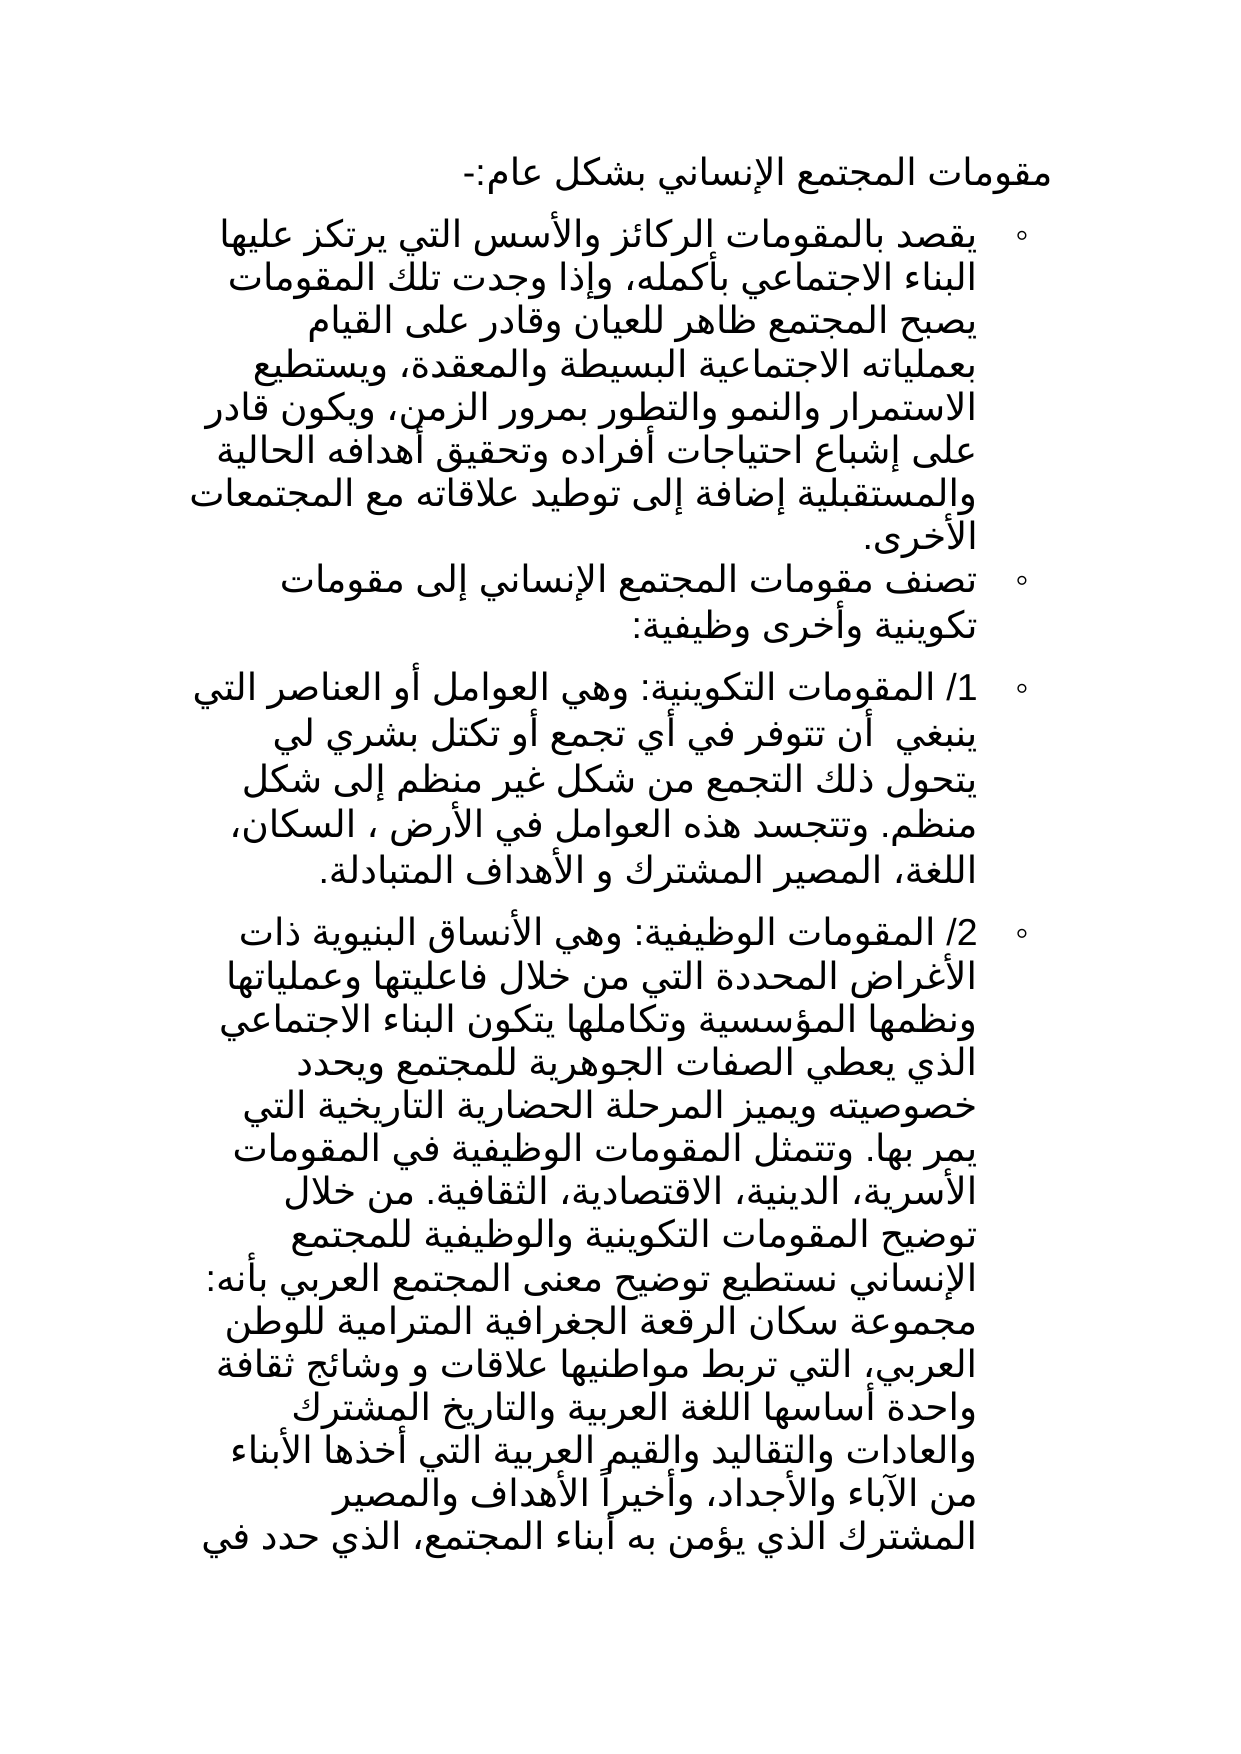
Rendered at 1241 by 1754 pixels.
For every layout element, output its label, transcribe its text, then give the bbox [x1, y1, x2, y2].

list 1/ المقومات التكوينية: وهي العوامل أو العناصر التي ينبغي أن تتوفر في أي تجمع أو تكتل بشري لي يتحول ذلك التجمع من شكل غير منظم إلى شكل منظم. وتتجسد هذه العوامل في الأرض ، السكان، اللغة، المصير المشترك و الأهداف المتبادلة. [187, 666, 1015, 891]
text مقومات المجتمع الإنساني بشكل عام:- [187, 150, 1053, 193]
list تصنف مقومات المجتمع الإنساني إلى مقومات تكوينية وأخرى وظيفية: [187, 557, 1015, 646]
list يقصد بالمقومات الركائز والأسس التي يرتكز عليها البناء الاجتماعي بأكمله، وإذا وجدت تلك المقومات يصبح المجتمع ظاهر للعيان وقادر على القيام بعملياته الاجتماعية البسيطة والمعقدة، ويستطيع الاستمرار والنمو والتطور بمرور الزمن، ويكون قادر على إشباع احتياجات أفراده وتحقيق أهدافه الحالية والمستقبلية إضافة إلى توطيد علاقاته مع المجتمعات الأخرى. [187, 212, 1015, 557]
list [187, 911, 1015, 1558]
